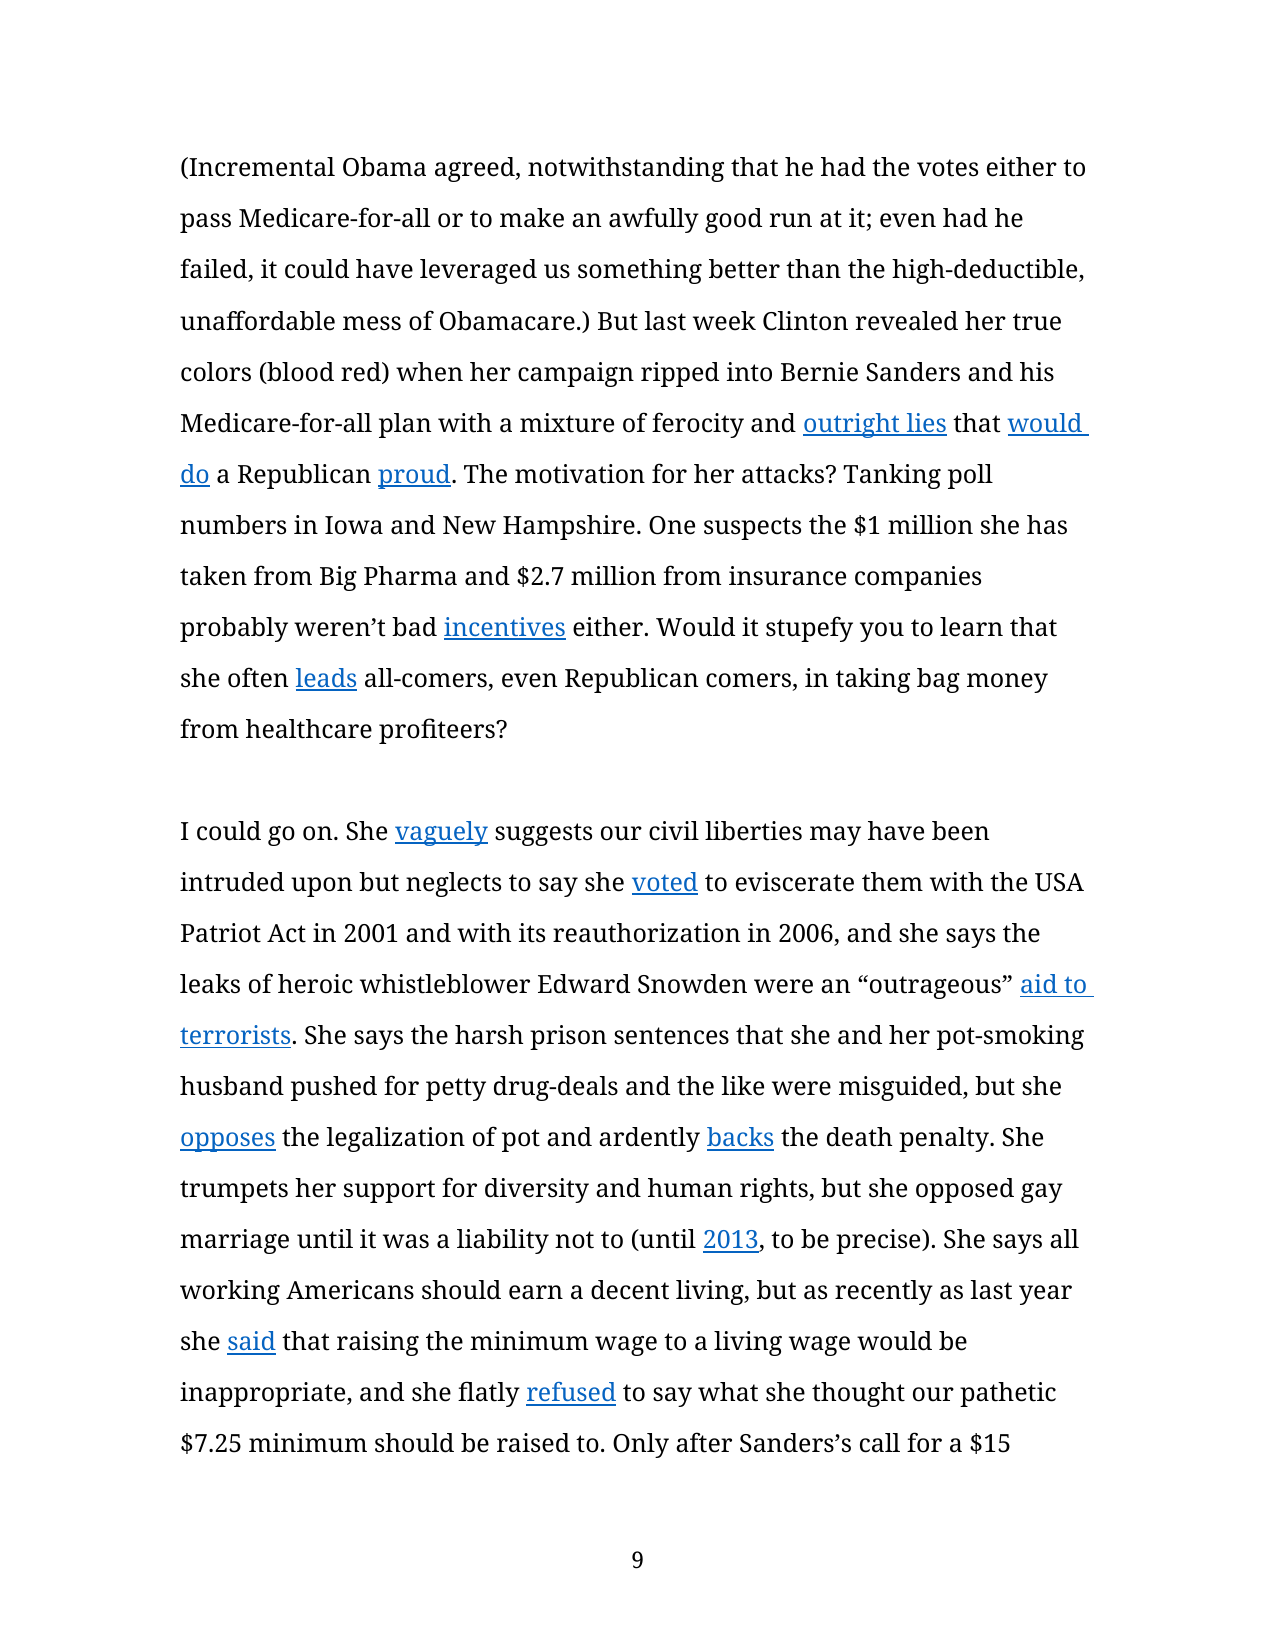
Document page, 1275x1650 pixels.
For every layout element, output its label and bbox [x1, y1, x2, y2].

text [180, 813, 1095, 1460]
text [180, 150, 1095, 746]
